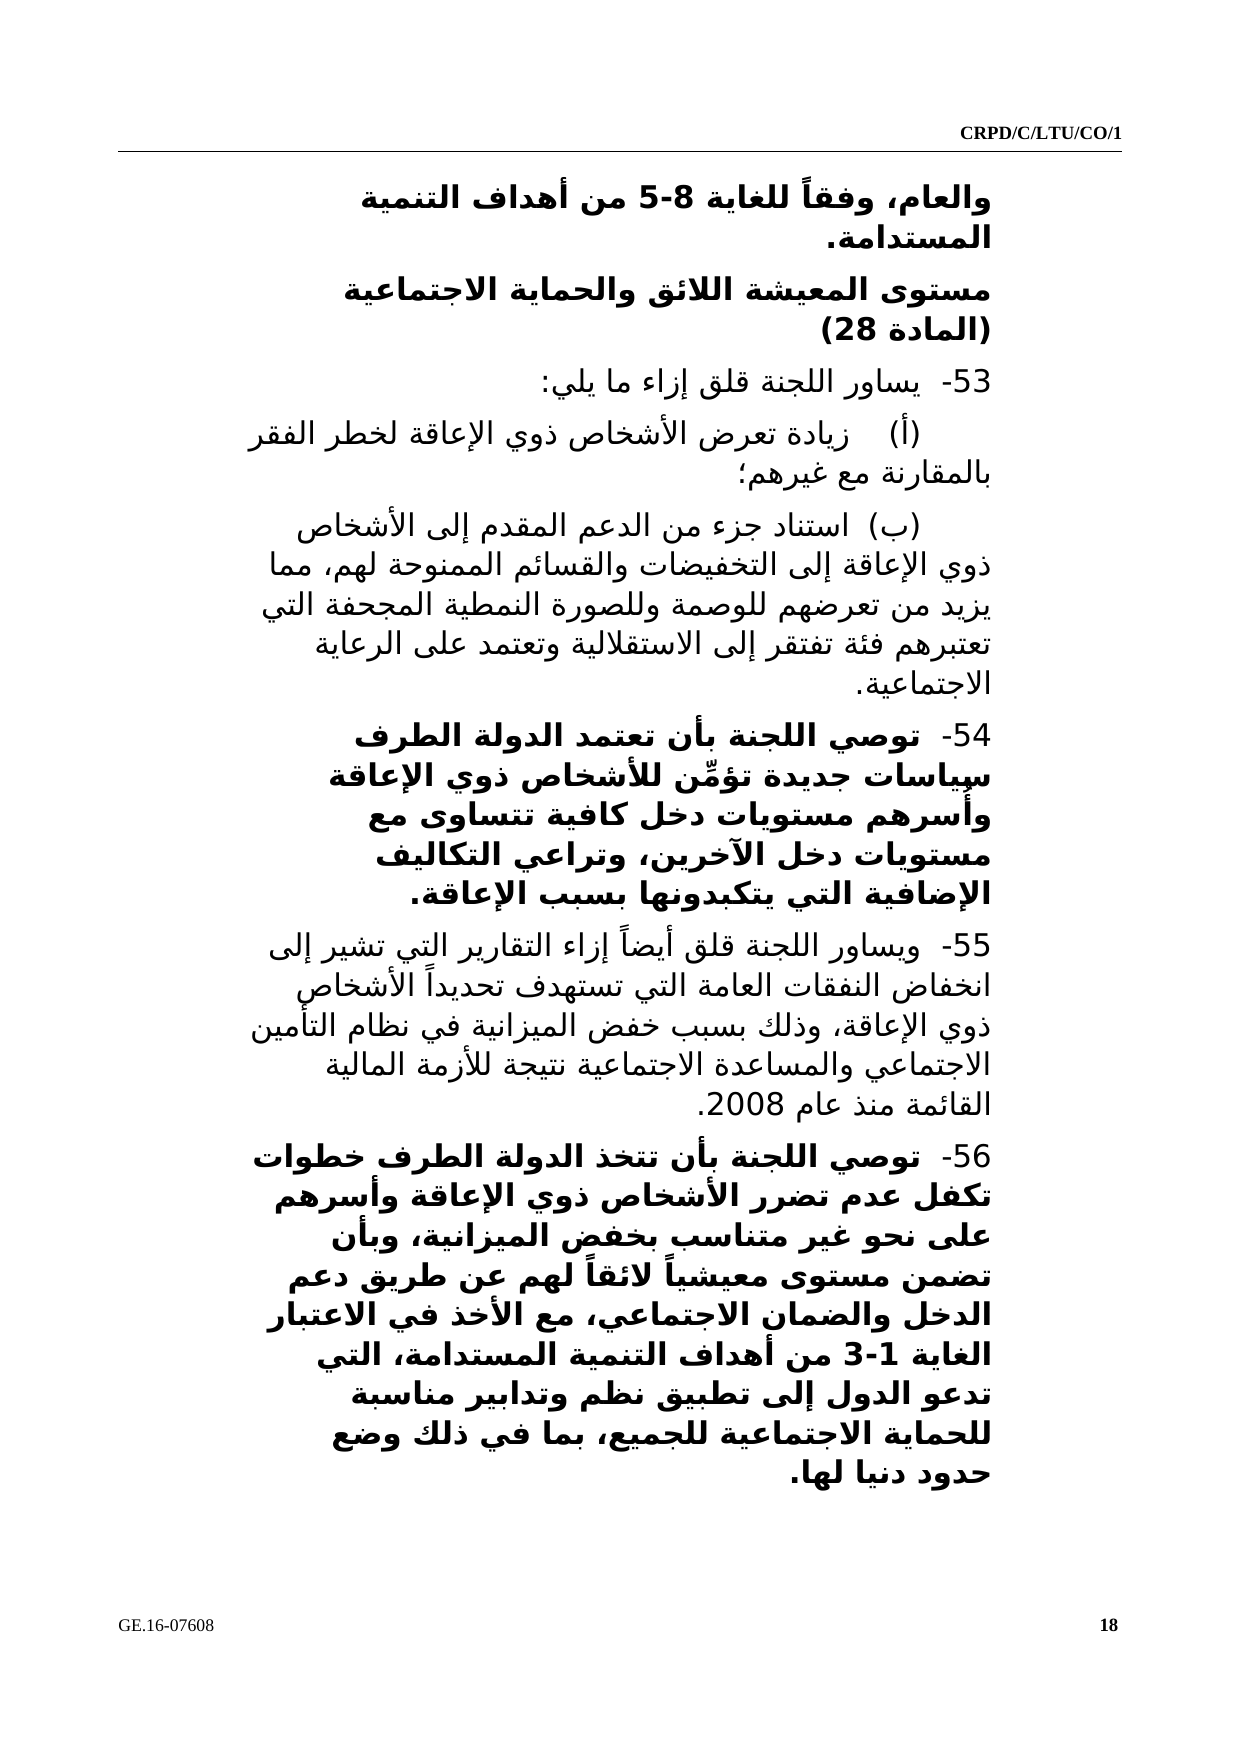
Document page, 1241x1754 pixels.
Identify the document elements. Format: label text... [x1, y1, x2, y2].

text 54- توصي اللجنة بأن تعتمد الدولة الطرف سياسات جديدة تؤمِّن للأشخاص ذوي الإعاقة وأُسرهم مستويات دخل كافية تتساوى مع مستويات دخل الآخرين، وتراعي التكاليف الإضافية التي يتكبدونها بسبب الإعاقة. [248, 715, 992, 913]
text 55- ويساور اللجنة قلق أيضاً إزاء التقارير التي تشير إلى انخفاض النفقات العامة التي تستهدف تحديداً الأشخاص ذوي الإعاقة، وذلك بسبب خفض الميزانية في نظام التأمين الاجتماعي والمساعدة الاجتماعية نتيجة للأزمة المالية القائمة منذ عام 2008. [248, 925, 992, 1123]
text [248, 177, 992, 256]
text 56- توصي اللجنة بأن تتخذ الدولة الطرف خطوات تكفل عدم تضرر الأشخاص ذوي الإعاقة وأسرهم على نحو غير متناسب بخفض الميزانية، وبأن تضمن مستوى معيشياً لائقاً لهم عن طريق دعم الدخل والضمان الاجتماعي، مع الأخذ في الاعتبار الغاية 1-3 من أهداف التنمية المستدامة، التي تدعو الدول إلى تطبيق نظم وتدابير مناسبة للحماية الاجتماعية للجميع، بما في ذلك وضع حدود دنيا لها. [248, 1136, 992, 1492]
text (أ) زيادة تعرض الأشخاص ذوي الإعاقة لخطر الفقر بالمقارنة مع غيرهم؛ [248, 413, 992, 492]
text مستوى المعيشة اللائق والحماية الاجتماعية (المادة 28) [248, 269, 1122, 348]
text (ب) استناد جزء من الدعم المقدم إلى الأشخاص ذوي الإعاقة إلى التخفيضات والقسائم الممنوحة لهم، مما يزيد من تعرضهم للوصمة وللصورة النمطية المجحفة التي تعتبرهم فئة تفتقر إلى الاستقلالية وتعتمد على الرعاية الاجتماعية. [248, 504, 992, 702]
text 53- يساور اللجنة قلق إزاء ما يلي: [248, 361, 992, 400]
